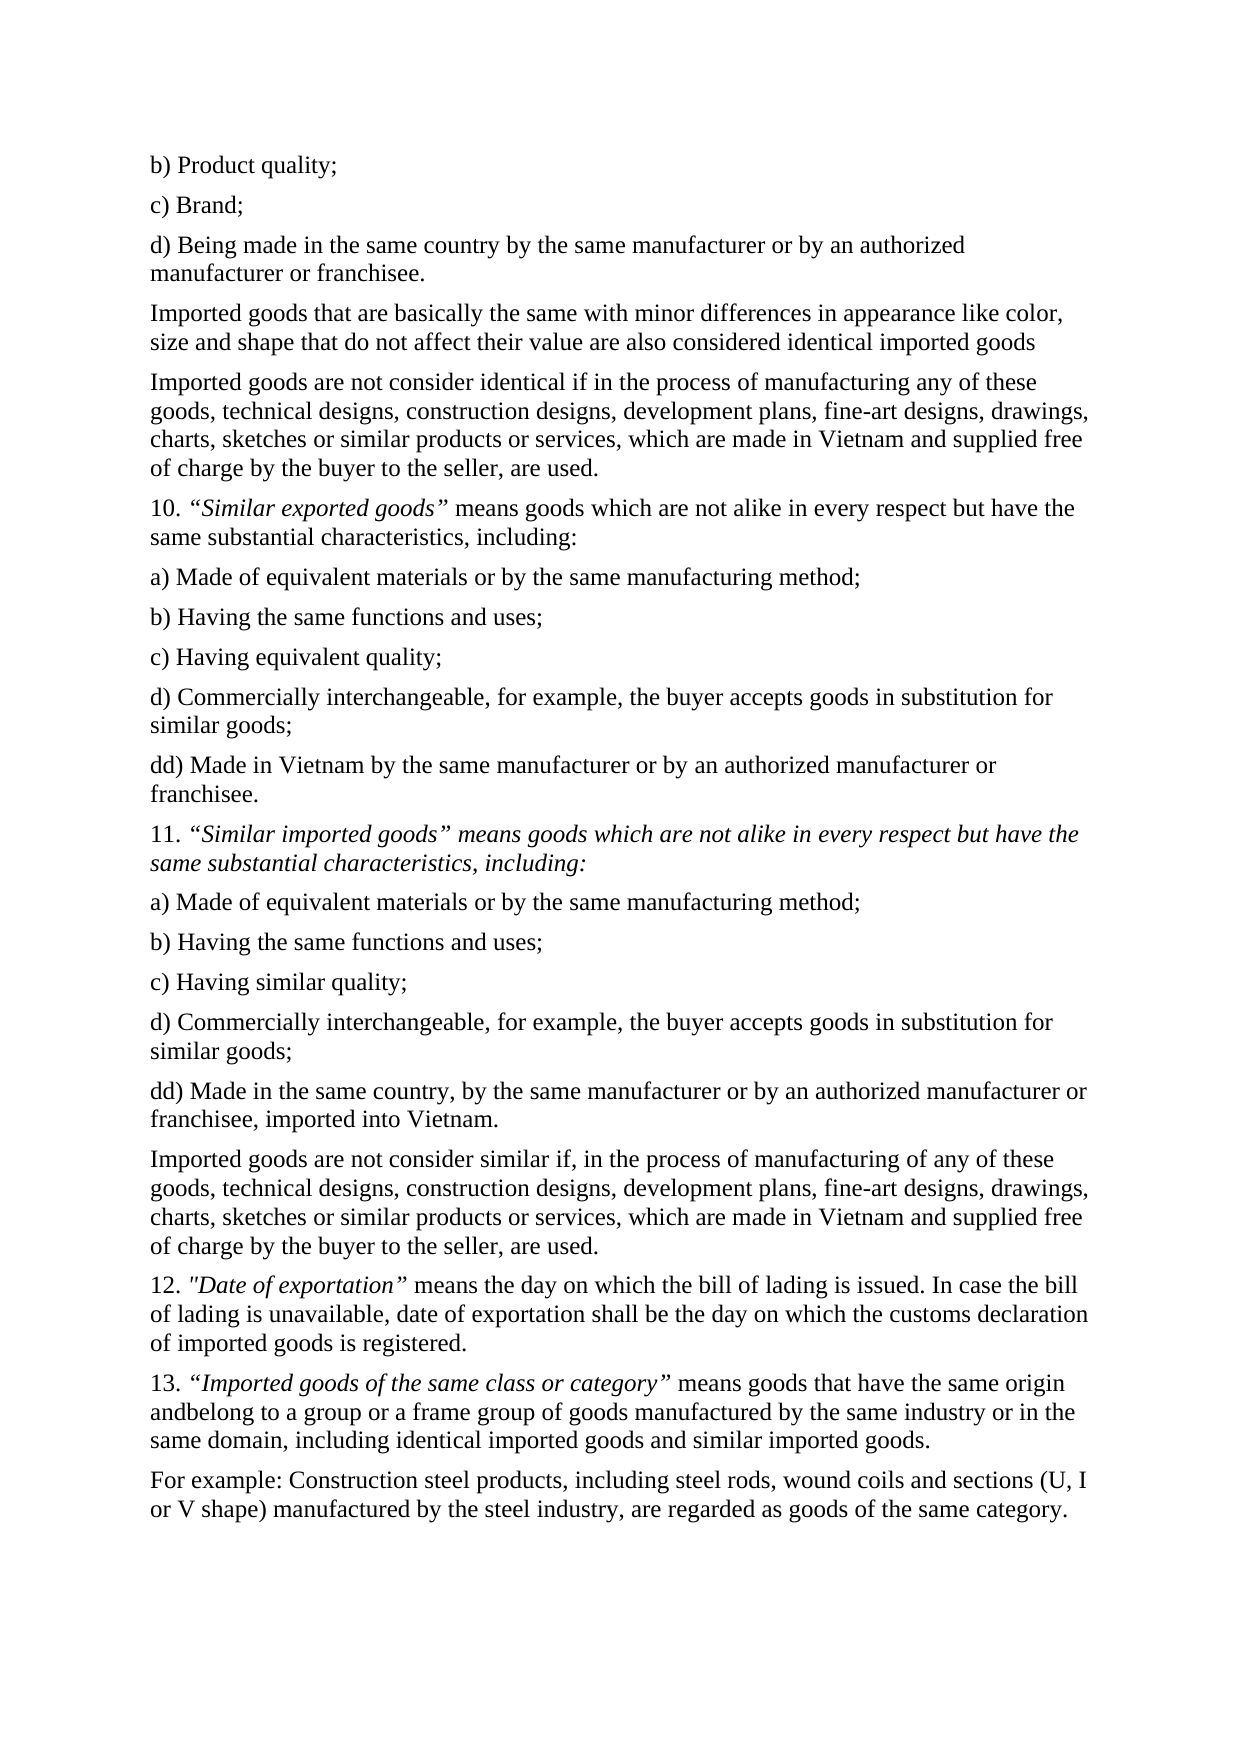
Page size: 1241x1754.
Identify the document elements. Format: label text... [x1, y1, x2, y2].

text d) Commercially interchangeable, for example, the buyer accepts goods in substitution for similar goods; [150, 1007, 1090, 1065]
text a) Made of equivalent materials or by the same manufacturing method; [150, 887, 1090, 916]
text Imported goods are not consider similar if, in the process of manufacturing of any of these goods, technical designs, construction designs, development plans, fine-art designs, drawings, charts, sketches or similar products or services, which are made in Vietnam and supplied free of charge by the buyer to the seller, are used. [150, 1144, 1090, 1259]
text 10. “Similar exported goods” means goods which are not alike in every respect but have the same substantial characteristics, including: [150, 493, 1090, 551]
text c) Brand; [150, 190, 1090, 219]
text Imported goods that are basically the same with minor differences in appearance like color, size and shape that do not affect their value are also considered identical imported goods [150, 298, 1090, 356]
text For example: Construction steel products, including steel rods, wound coils and sections (U, I or V shape) manufactured by the steel industry, are regarded as goods of the same category. [150, 1465, 1090, 1523]
text b) Product quality; [150, 150, 1090, 179]
text 13. “Imported goods of the same class or category” means goods that have the same origin andbelong to a group or a frame group of goods manufactured by the same industry or in the same domain, including identical imported goods and similar imported goods. [150, 1368, 1090, 1454]
text a) Made of equivalent materials or by the same manufacturing method; [150, 562, 1090, 591]
text 12. "Date of exportation” means the day on which the bill of lading is issued. In case the bill of lading is unavailable, date of exportation shall be the day on which the customs declaration of imported goods is registered. [150, 1271, 1090, 1357]
text dd) Made in Vietnam by the same manufacturer or by an authorized manufacturer or franchisee. [150, 750, 1090, 808]
text dd) Made in the same country, by the same manufacturer or by an authorized manufacturer or franchisee, imported into Vietnam. [150, 1076, 1090, 1133]
text 11. “Similar imported goods” means goods which are not alike in every respect but have the same substantial characteristics, including: [150, 819, 1090, 876]
text c) Having equivalent quality; [150, 642, 1090, 670]
text d) Being made in the same country by the same manufacturer or by an authorized manufacturer or franchisee. [150, 230, 1090, 287]
text Imported goods are not consider identical if in the process of manufacturing any of these goods, technical designs, construction designs, development plans, fine-art designs, drawings, charts, sketches or similar products or services, which are made in Vietnam and supplied free of charge by the buyer to the seller, are used. [150, 367, 1090, 482]
text d) Commercially interchangeable, for example, the buyer accepts goods in substitution for similar goods; [150, 682, 1090, 739]
text b) Having the same functions and uses; [150, 927, 1090, 956]
text b) Having the same functions and uses; [150, 602, 1090, 631]
text c) Having similar quality; [150, 967, 1090, 996]
